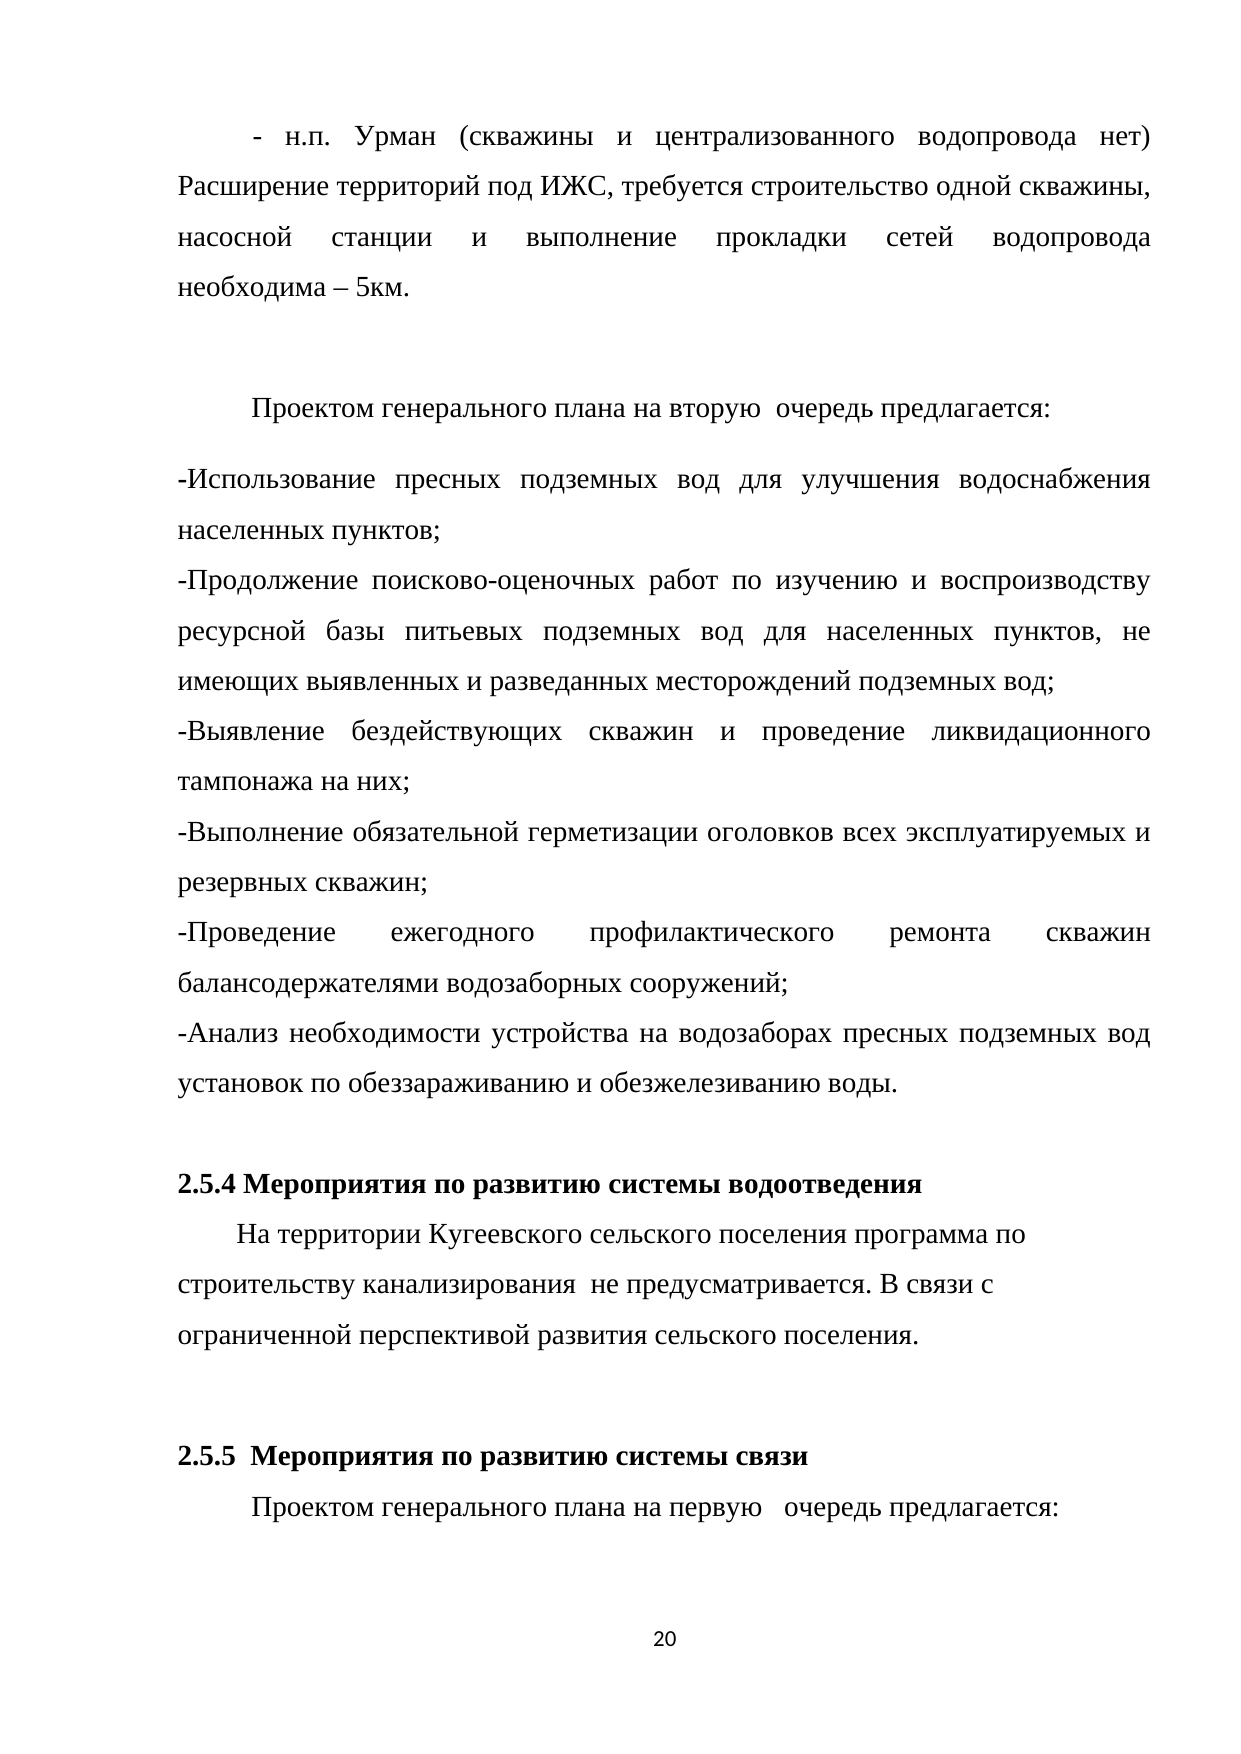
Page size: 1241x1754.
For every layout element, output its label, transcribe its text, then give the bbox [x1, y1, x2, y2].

text Проектом генерального плана на первую очередь предлагается: [177, 1489, 1152, 1522]
subtitle 2.5.4 Мероприятия по развитию системы водоотведения [177, 1166, 1152, 1199]
text -Продолжение поисково-оценочных работ по изучению и воспроизводству ресурсной базы питьевых подземных вод для населенных пунктов, не имеющих выявленных и разведанных месторождений подземных вод; [177, 562, 1152, 696]
text На территории Кугеевского сельского поселения программа по строительству канализирования не предусматривается. В связи с ограниченной перспективой развития сельского поселения. [177, 1216, 1152, 1351]
text -Анализ необходимости устройства на водозаборах пресных подземных вод установок по обеззараживанию и обезжелезиванию воды. [177, 1015, 1152, 1099]
text Проектом генерального плана на вторую очередь предлагается: [177, 391, 1152, 424]
subtitle 2.5.5 Мероприятия по развитию системы связи [177, 1438, 1152, 1472]
text - н.п. Урман (скважины и централизованного водопровода нет) Расширение территорий под ИЖС, требуется строительство одной скважины, насосной станции и выполнение прокладки сетей водопровода необходима – 5км. [177, 118, 1152, 303]
text -Проведение ежегодного профилактического ремонта скважин балансодержателями водозаборных сооружений; [177, 914, 1152, 998]
text -Выявление бездействующих скважин и проведение ликвидационного тампонажа на них; [177, 713, 1152, 797]
text -Использование пресных подземных вод для улучшения водоснабжения населенных пунктов; [177, 462, 1152, 546]
text -Выполнение обязательной герметизации оголовков всех эксплуатируемых и резервных скважин; [177, 814, 1152, 898]
